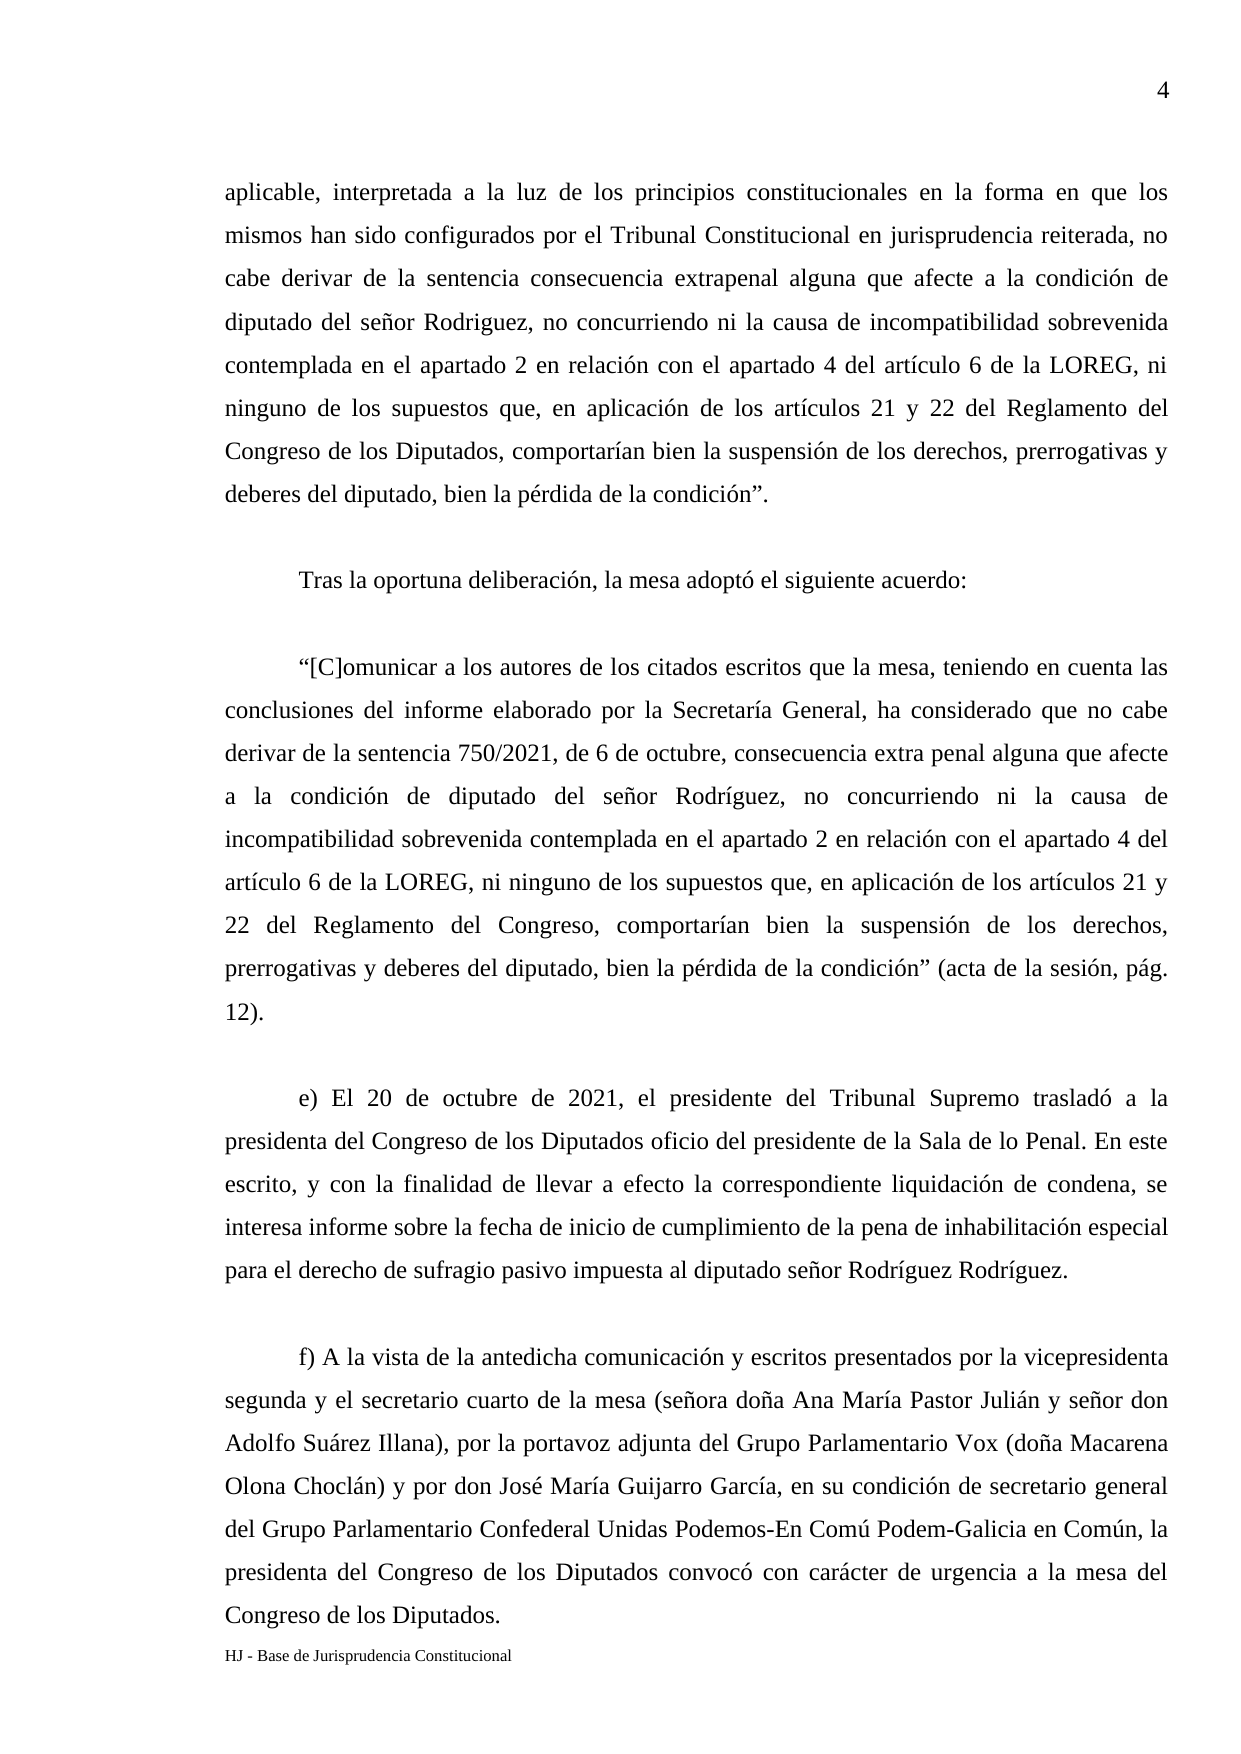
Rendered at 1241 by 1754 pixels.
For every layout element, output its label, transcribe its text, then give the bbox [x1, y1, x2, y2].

text Tras la oportuna deliberación, la mesa adoptó el siguiente acuerdo: [224, 565, 1169, 594]
text f) A la vista de la antedicha comunicación y escritos presentados por la vicepresidenta segunda y el secretario cuarto de la mesa (señora doña Ana María Pastor Julián y señor don Adolfo Suárez Illana), por la portavoz adjunta del Grupo Parlamentario Vox (doña Macarena Olona Choclán) y por don José María Guijarro García, en su condición de secretario general del Grupo Parlamentario Confederal Unidas Podemos-En Comú Podem-Galicia en Común, la presidenta del Congreso de los Diputados convocó con carácter de urgencia a la mesa del Congreso de los Diputados. [224, 1342, 1169, 1629]
text e) El 20 de octubre de 2021, el presidente del Tribunal Supremo trasladó a la presidenta del Congreso de los Diputados oficio del presidente de la Sala de lo Penal. En este escrito, y con la finalidad de llevar a efecto la correspondiente liquidación de condena, se interesa informe sobre la fecha de inicio de cumplimiento de la pena de inhabilitación especial para el derecho de sufragio pasivo impuesta al diputado señor Rodríguez Rodríguez. [224, 1083, 1169, 1284]
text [224, 177, 1169, 508]
text “[C]omunicar a los autores de los citados escritos que la mesa, teniendo en cuenta las conclusiones del informe elaborado por la Secretaría General, ha considerado que no cabe derivar de la sentencia 750/2021, de 6 de octubre, consecuencia extra penal alguna que afecte a la condición de diputado del señor Rodríguez, no concurriendo ni la causa de incompatibilidad sobrevenida contemplada en el apartado 2 en relación con el apartado 4 del artículo 6 de la LOREG, ni ninguno de los supuestos que, en aplicación de los artículos 21 y 22 del Reglamento del Congreso, comportarían bien la suspensión de los derechos, prerrogativas y deberes del diputado, bien la pérdida de la condición” (acta de la sesión, pág. 12). [224, 652, 1169, 1025]
